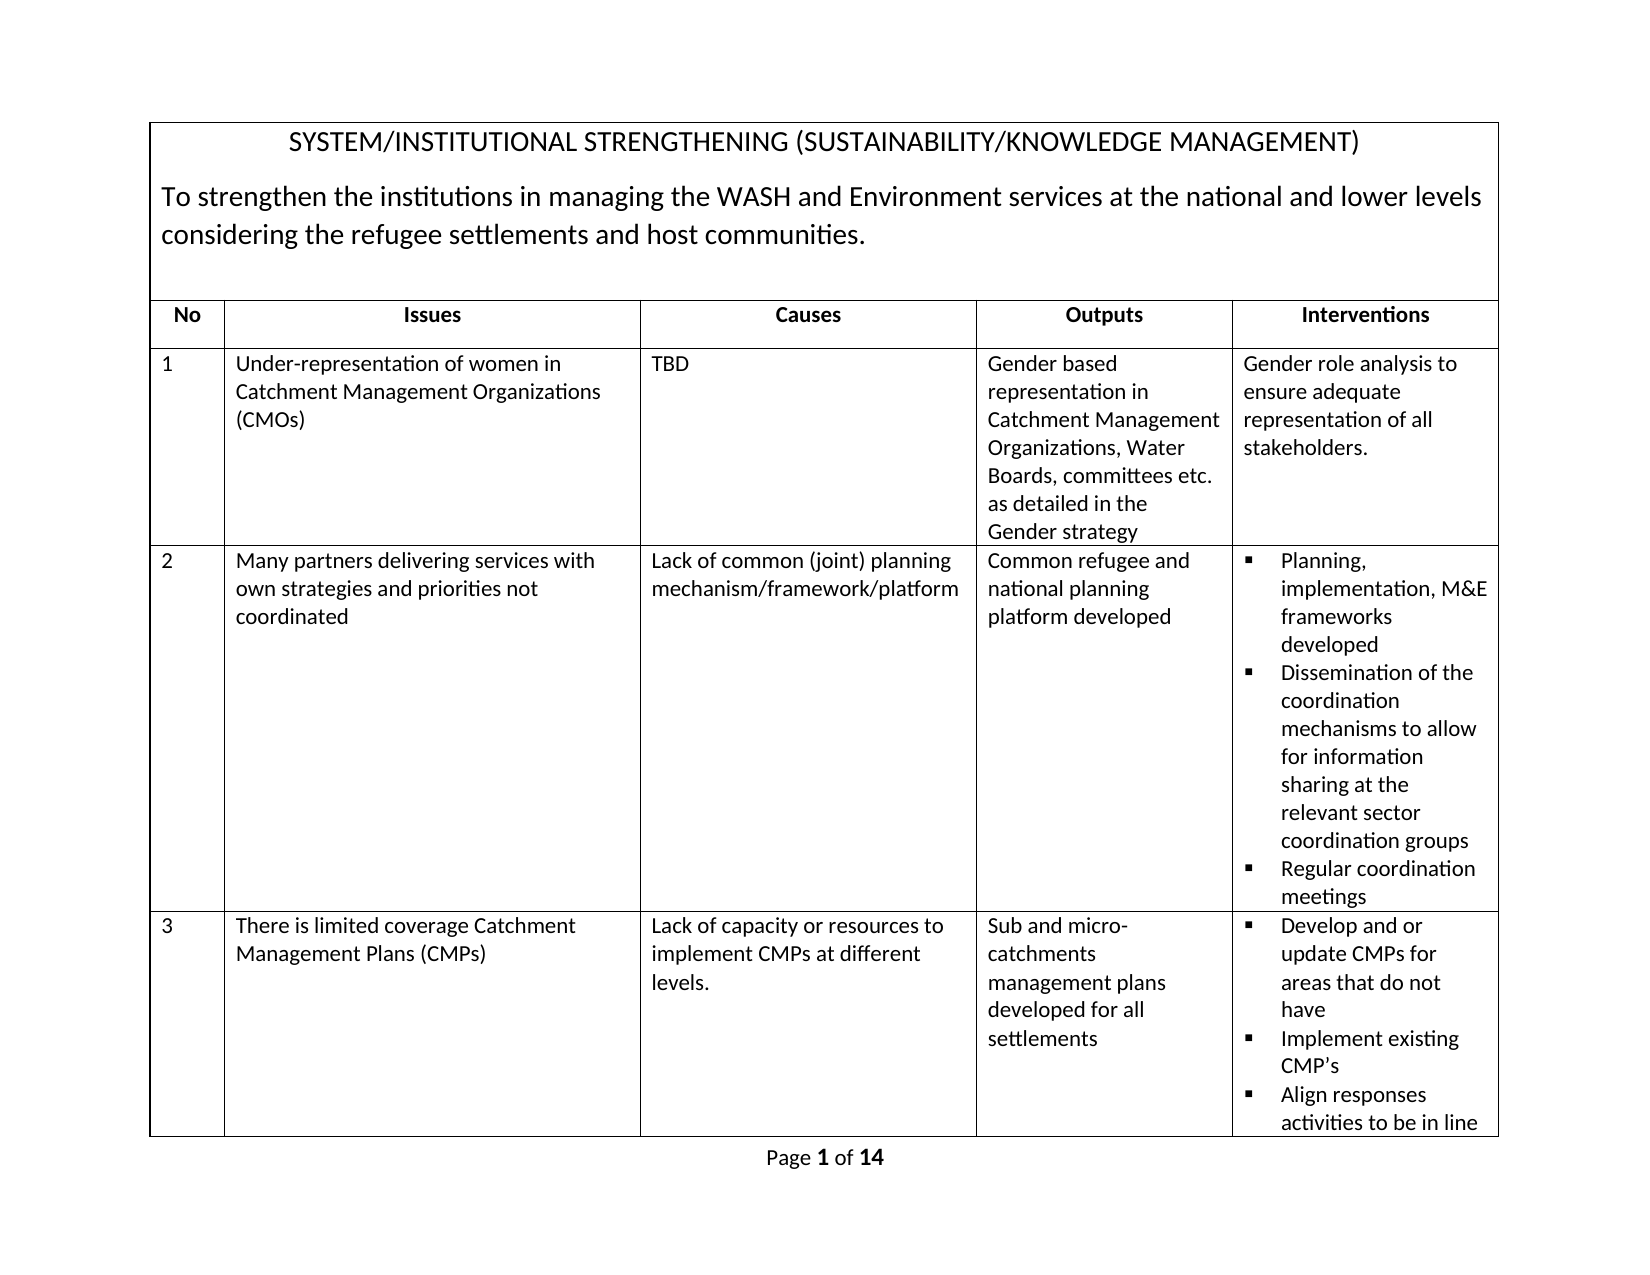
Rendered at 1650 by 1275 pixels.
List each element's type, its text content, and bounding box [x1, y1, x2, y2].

table_cell No [151, 301, 224, 348]
table_cell Many partners delivering services with own strategies and priorities not coordinated [225, 546, 640, 911]
table_cell Outputs [977, 301, 1232, 348]
table_cell Common refugee and national planning platform developed [977, 546, 1232, 911]
table_cell Gender role analysis to ensure adequate representation of all stakeholders. [1233, 349, 1498, 545]
table_cell Planning, implementation, M&E frameworks developed Dissemination of the coordination mechanisms to allow for information sharing at the relevant sector coordination groups Regular coordination meetings [1233, 546, 1498, 911]
table_cell There is limited coverage Catchment Management Plans (CMPs) [225, 912, 640, 1136]
table_cell TBD [641, 349, 976, 545]
table_cell Lack of capacity or resources to implement CMPs at different levels. [641, 912, 976, 1136]
table_cell Gender based representation in Catchment Management Organizations, Water Boards, committees etc. as detailed in the Gender strategy [977, 349, 1232, 545]
table_cell 1 [151, 349, 224, 545]
table_cell Sub and micro-catchments management plans developed for all settlements [977, 912, 1232, 1136]
table_cell Under-representation of women in Catchment Management Organizations (CMOs) [225, 349, 640, 545]
table_cell Causes [641, 301, 976, 348]
table_cell Interventions [1233, 301, 1498, 348]
table_cell Lack of common (joint) planning mechanism/framework/platform [641, 546, 976, 911]
table_cell 2 [151, 546, 224, 911]
table_cell Issues [225, 301, 640, 348]
table_header SYSTEM/INSTITUTIONAL STRENGTHENING (SUSTAINABILITY/KNOWLEDGE MANAGEMENT) To strengthen the institutions in managing the WASH and Environment services at the national and lower levels considering the refugee settlements and host communities. [151, 123, 1498, 299]
table_cell 3 [151, 912, 224, 1136]
